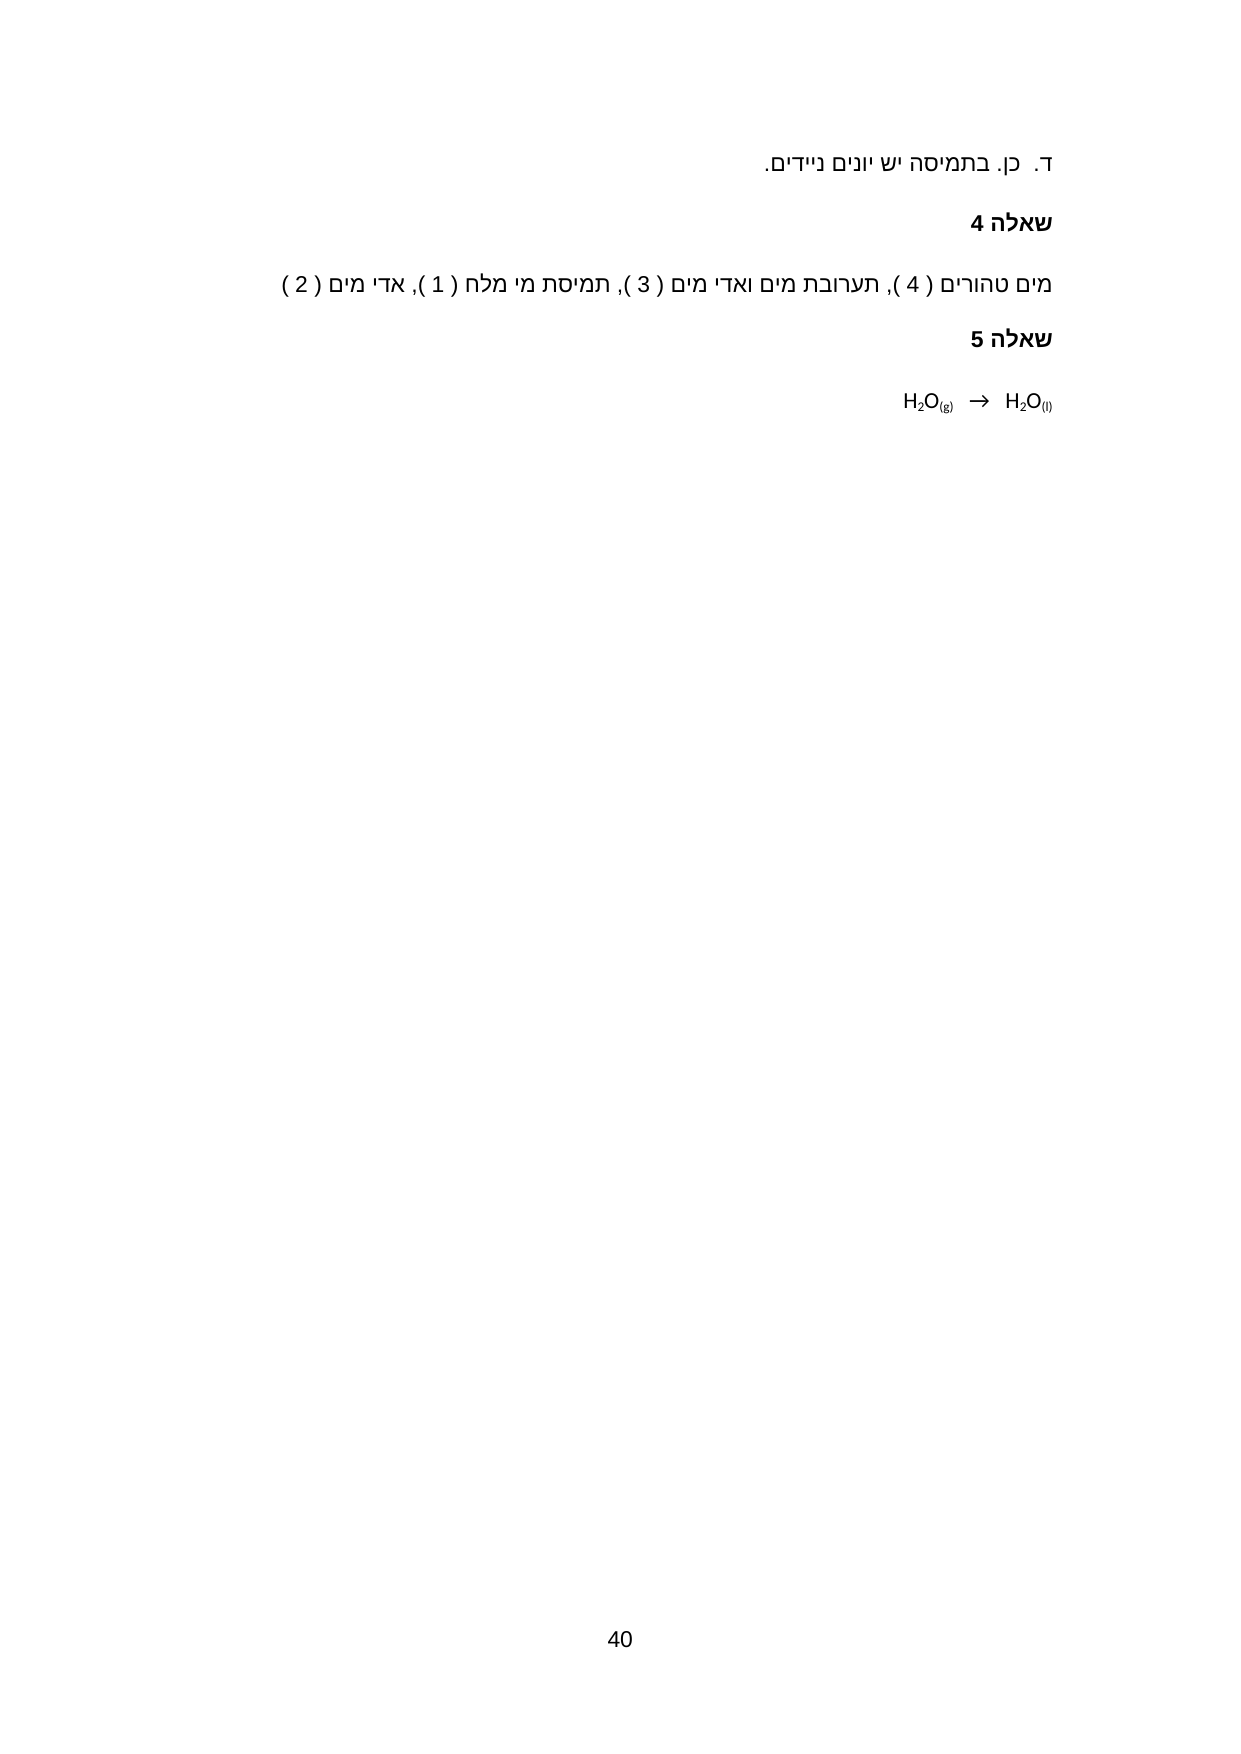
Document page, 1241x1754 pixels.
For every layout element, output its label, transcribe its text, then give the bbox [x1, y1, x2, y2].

text שאלה 5 [187, 326, 1053, 352]
text מים טהורים ( 4 ), תערובת מים ואדי מים ( 3 ), תמיסת מי מלח ( 1 ), אדי מים ( 2 ) [187, 271, 1053, 297]
text H2O(g) → H2O(l) [187, 386, 1053, 414]
text ד. כן. בתמיסה יש יונים ניידים. [187, 150, 1053, 176]
text שאלה 4 [187, 210, 1053, 237]
